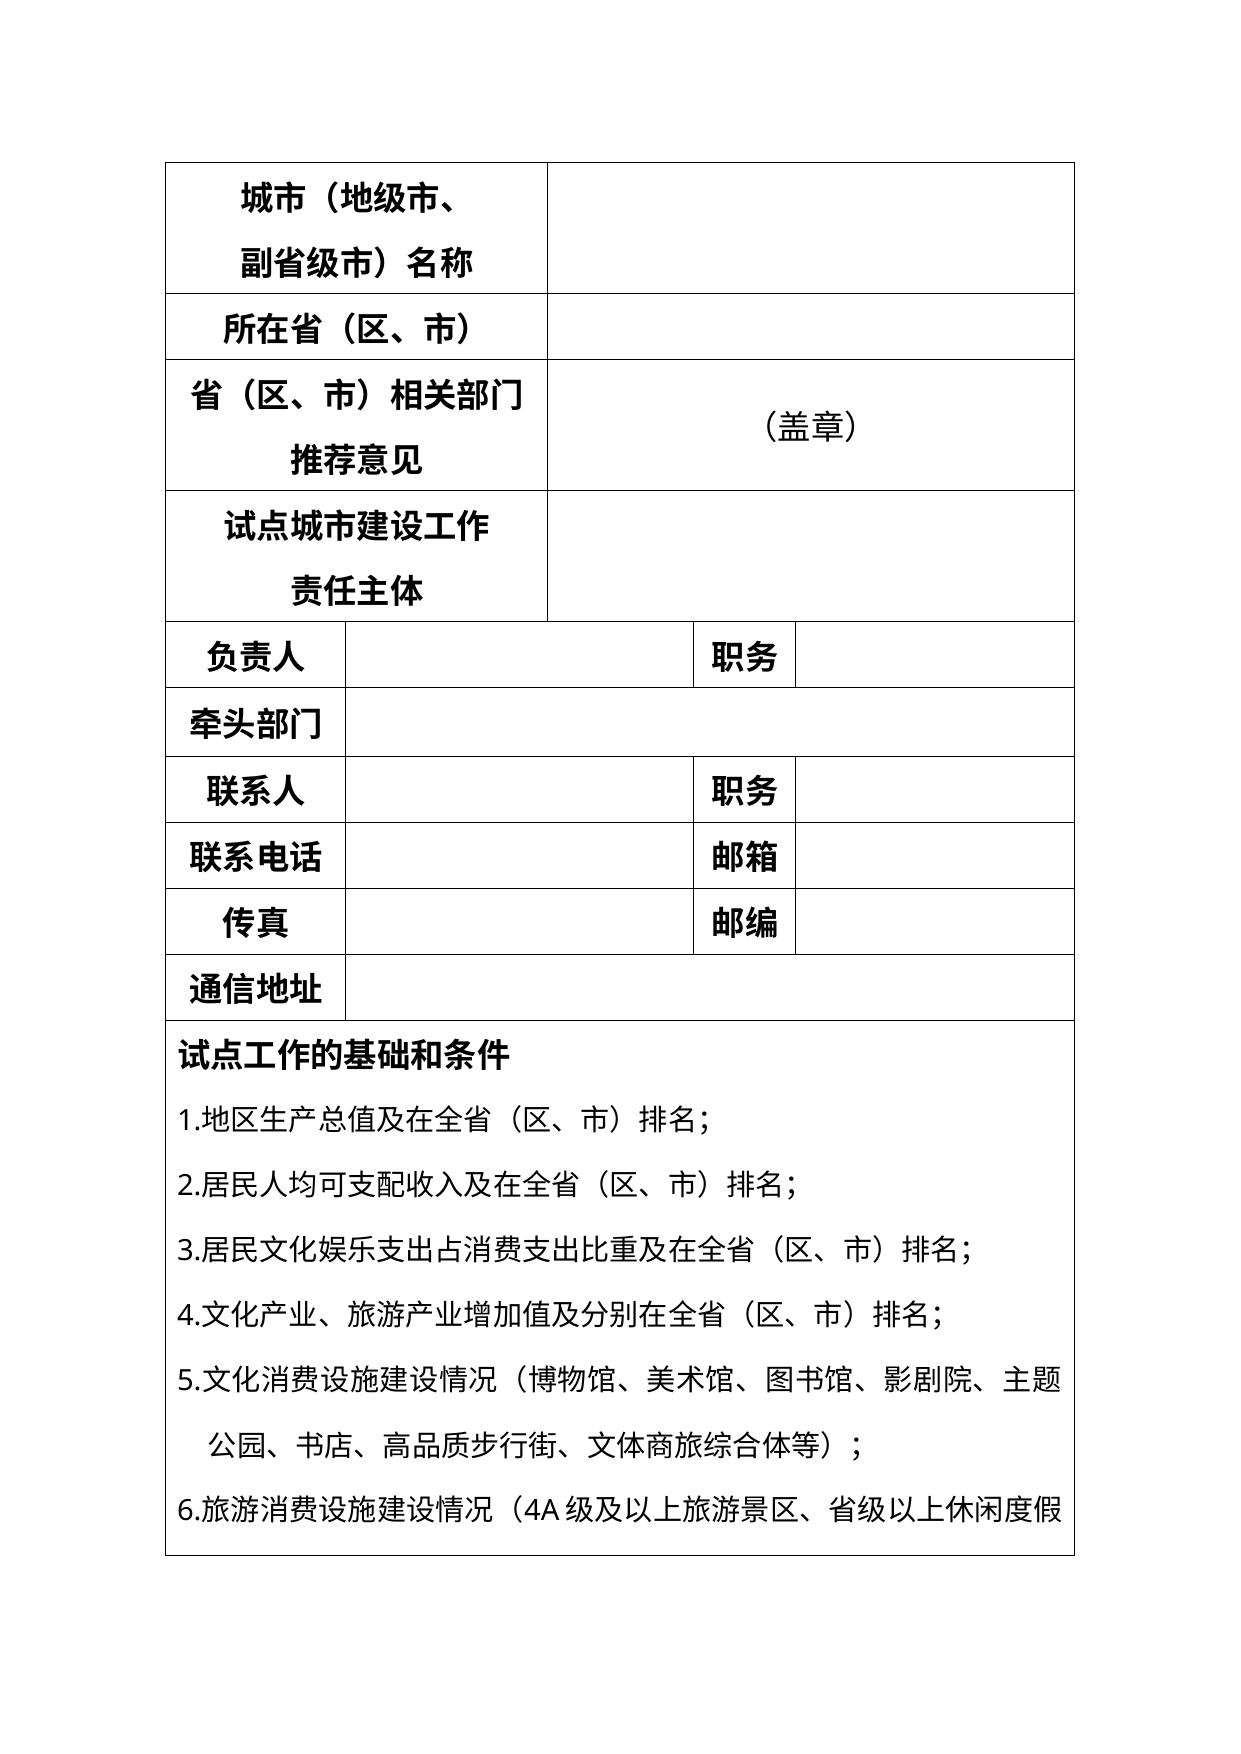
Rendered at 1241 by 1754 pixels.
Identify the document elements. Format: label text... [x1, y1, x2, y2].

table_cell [166, 1021, 1074, 1555]
table_header [548, 163, 1074, 293]
table_cell 邮编 [694, 889, 795, 954]
table_cell [346, 757, 693, 822]
table_cell [346, 622, 693, 687]
table_cell 职务 [694, 757, 795, 822]
table_cell （盖章） [548, 360, 1074, 490]
table_header 城市（地级市、 副省级市）名称 [166, 163, 547, 293]
table_cell [796, 757, 1074, 822]
table_cell 传真 [166, 889, 345, 954]
table_cell 所在省（区、市） [166, 294, 547, 359]
table_cell 省（区、市）相关部门 推荐意见 [166, 360, 547, 490]
table_cell [346, 688, 1074, 756]
table_cell 牵头部门 [166, 688, 345, 756]
table_cell [796, 622, 1074, 687]
table_cell [346, 955, 1074, 1020]
table_cell 负责人 [166, 622, 345, 687]
table_cell [346, 823, 693, 888]
table_cell 试点城市建设工作 责任主体 [166, 491, 547, 621]
table_cell 联系电话 [166, 823, 345, 888]
table_cell [548, 491, 1074, 621]
table_cell 联系人 [166, 757, 345, 822]
table_cell 邮箱 [694, 823, 795, 888]
table_cell [346, 889, 693, 954]
table_cell [796, 889, 1074, 954]
table_cell [796, 823, 1074, 888]
table_cell [548, 294, 1074, 359]
table_cell 职务 [694, 622, 795, 687]
table_cell 通信地址 [166, 955, 345, 1020]
